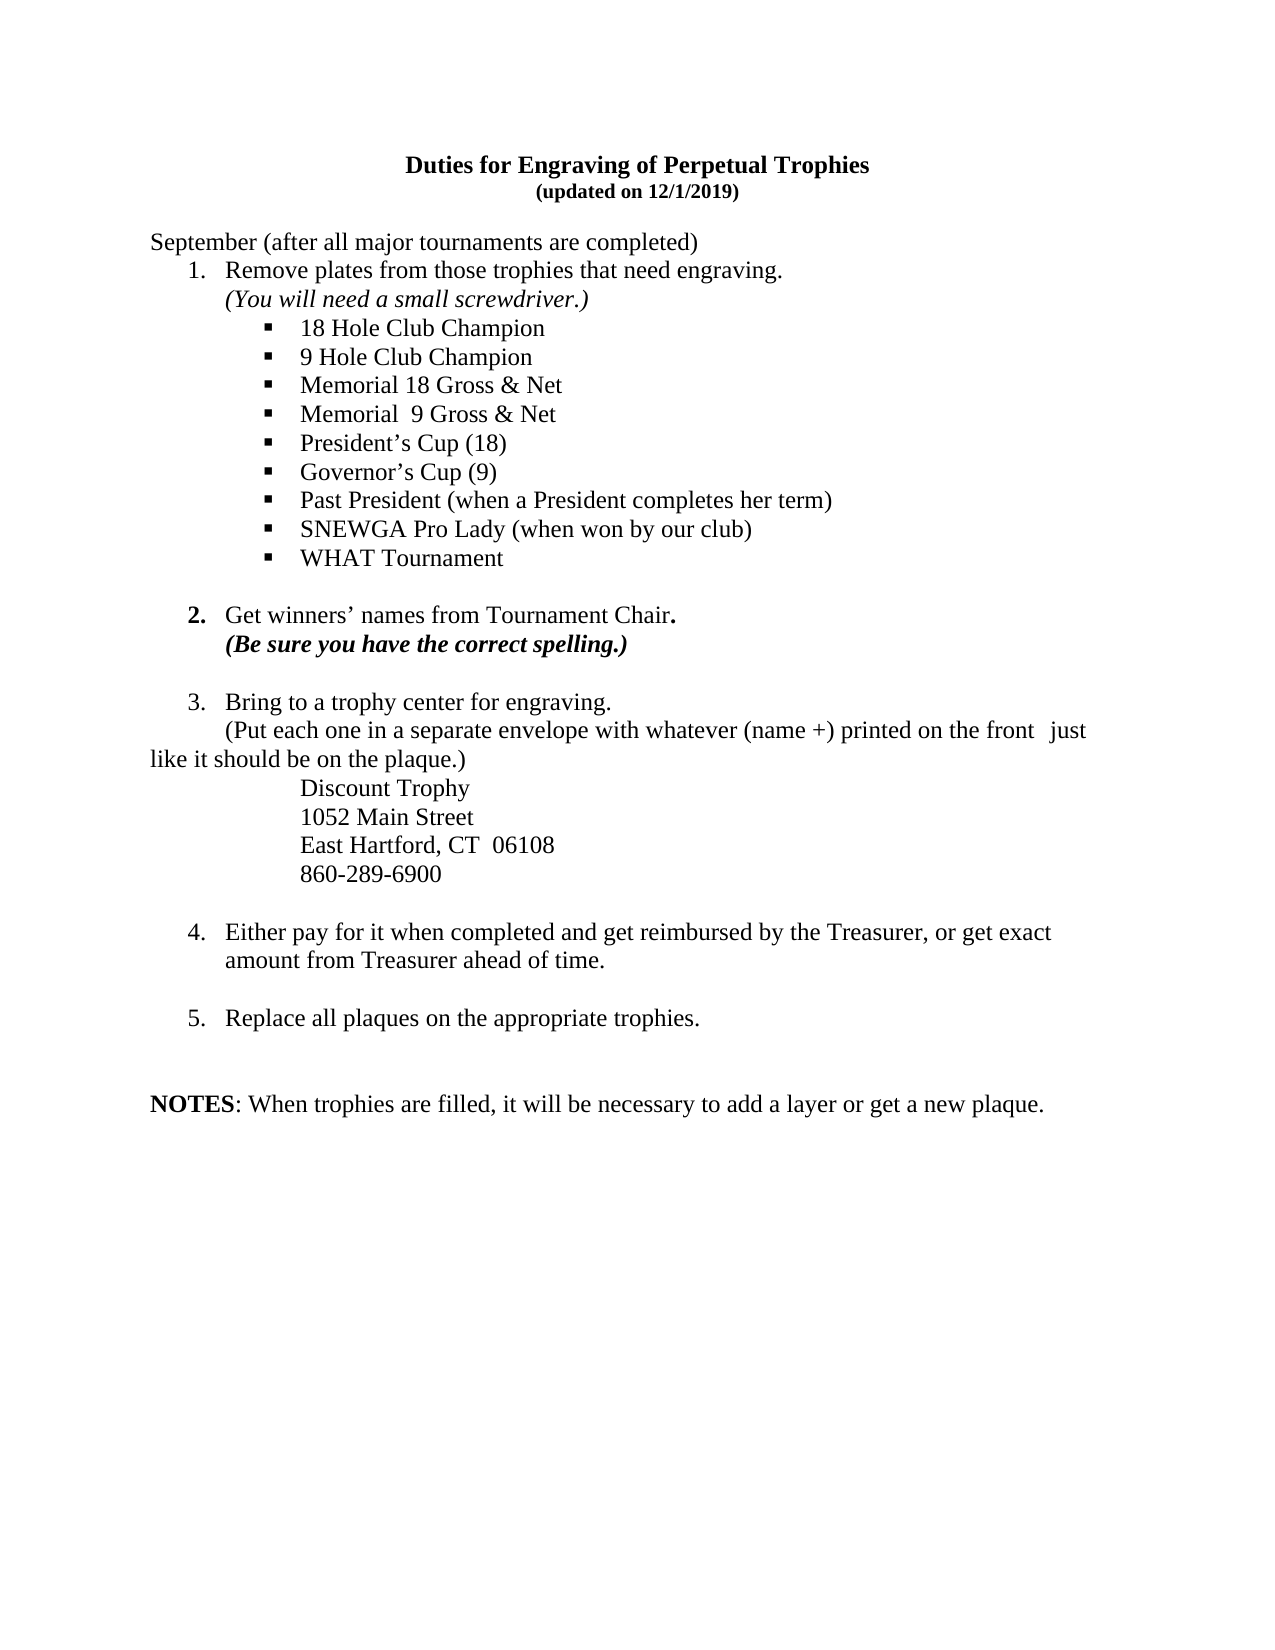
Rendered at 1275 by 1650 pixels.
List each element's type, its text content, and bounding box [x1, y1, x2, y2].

text NOTES: When trophies are filled, it will be necessary to add a layer or get a new plaque. [150, 1089, 1125, 1118]
list Get winners’ names from Tournament Chair. [187, 601, 1125, 629]
text Duties for Engraving of Perpetual Trophies [150, 150, 1125, 179]
text (You will need a small screwdriver.) [187, 284, 1125, 313]
list Memorial 9 Gross & Net [262, 399, 1125, 428]
list Past President (when a President completes her term) [262, 486, 1125, 514]
list 18 Hole Club Champion [262, 313, 1125, 342]
list 9 Hole Club Champion [262, 342, 1125, 371]
list Memorial 18 Gross & Net [262, 371, 1125, 399]
list President’s Cup (18) [262, 428, 1125, 457]
list Either pay for it when completed and get reimbursed by the Treasurer, or get exact amount from Treasurer ahead of time. [187, 917, 1125, 974]
text (Be sure you have the correct spelling.) [187, 629, 1125, 658]
list Replace all plaques on the appropriate trophies. [187, 1003, 1125, 1032]
text East Hartford, CT 06108 [150, 831, 1125, 859]
list SNEWGA Pro Lady (when won by our club) [262, 514, 1125, 543]
text (Put each one in a separate envelope with whatever (name +) printed on the front just like it should be on the plaque.) [150, 716, 1125, 773]
list Governor’s Cup (9) [262, 457, 1125, 486]
list Remove plates from those trophies that need engraving. [187, 256, 1125, 284]
text September (after all major tournaments are completed) [150, 227, 1125, 256]
text Discount Trophy [187, 773, 1125, 802]
text 1052 Main Street [150, 802, 1125, 831]
list Bring to a trophy center for engraving. [187, 687, 1125, 716]
list WHAT Tournament [262, 543, 1125, 572]
text (updated on 12/1/2019) [150, 179, 1125, 203]
text 860-289-6900 [150, 859, 1125, 888]
